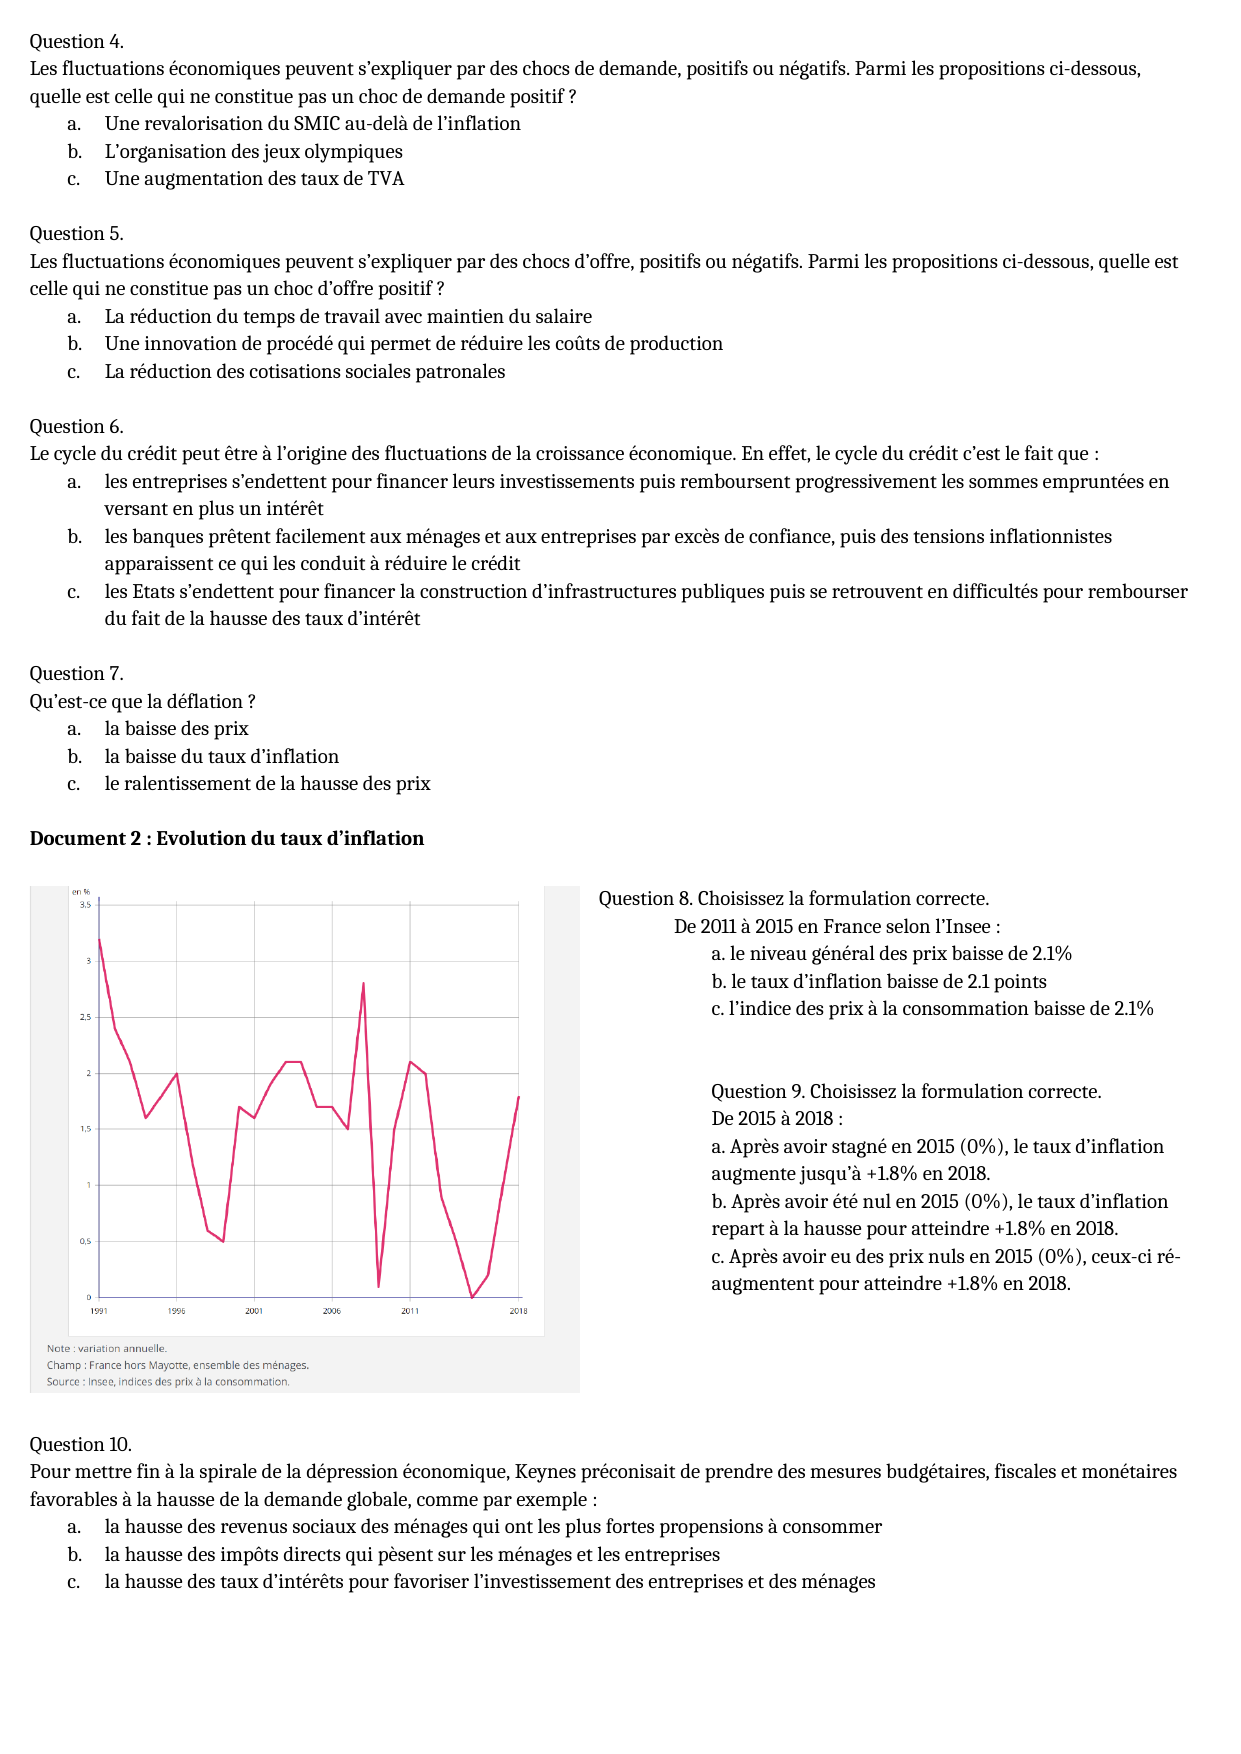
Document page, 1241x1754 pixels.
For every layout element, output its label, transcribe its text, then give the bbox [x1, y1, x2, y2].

list la baisse du taux d’inflation [67, 744, 1196, 768]
list les banques prêtent facilement aux ménages et aux entreprises par excès de confiance, puis des tensions inflationnistes apparaissent ce qui les conduit à réduire le crédit [67, 524, 1196, 576]
text Question 4. [29, 29, 1196, 53]
list La réduction des cotisations sociales patronales [67, 359, 1196, 383]
text Le cycle du crédit peut être à l’origine des fluctuations de la croissance économique. En effet, le cycle du crédit c’est le fait que : [29, 442, 1196, 466]
list Une innovation de procédé qui permet de réduire les coûts de production [67, 332, 1196, 356]
list la hausse des revenus sociaux des ménages qui ont les plus fortes propensions à consommer [67, 1515, 1196, 1539]
list c. Après avoir eu des prix nuls en 2015 (0%), ceux-ci ré-augmentent pour atteindre +1.8% en 2018. [142, 1244, 1196, 1428]
list a. Après avoir stagné en 2015 (0%), le taux d’inflation augmente jusqu’à +1.8% en 2018. [580, 1134, 1196, 1186]
text Question 8. Choisissez la formulation correcte. [580, 887, 1196, 911]
list la baisse des prix [67, 717, 1196, 741]
list les entreprises s’endettent pour financer leurs investissements puis remboursent progressivement les sommes empruntées en versant en plus un intérêt [67, 469, 1196, 521]
list b. Après avoir été nul en 2015 (0%), le taux d’inflation repart à la hausse pour atteindre +1.8% en 2018. [580, 1189, 1196, 1241]
text Question 7. [29, 662, 1196, 686]
list les Etats s’endettent pour financer la construction d’infrastructures publiques puis se retrouvent en difficultés pour rembourser du fait de la hausse des taux d’intérêt [67, 579, 1196, 631]
text Document 2 : Evolution du taux d’inflation [29, 827, 1196, 851]
text Les fluctuations économiques peuvent s’expliquer par des chocs d’offre, positifs ou négatifs. Parmi les propositions ci-dessous, quelle est celle qui ne constitue pas un choc d’offre positif ? [29, 249, 1196, 301]
text Question 6. [29, 414, 1196, 438]
list De 2015 à 2018 : [580, 1107, 1196, 1131]
list la hausse des taux d’intérêts pour favoriser l’investissement des entreprises et des ménages [67, 1570, 1196, 1594]
list L’organisation des jeux olympiques [67, 139, 1196, 163]
list La réduction du temps de travail avec maintien du salaire [67, 304, 1196, 328]
picture [29, 886, 580, 1393]
list Question 9. Choisissez la formulation correcte. [580, 1079, 1196, 1103]
list Une revalorisation du SMIC au-delà de l’inflation [67, 112, 1196, 136]
text Les fluctuations économiques peuvent s’expliquer par des chocs de demande, positifs ou négatifs. Parmi les propositions ci-dessous, quelle est celle qui ne constitue pas un choc de demande positif ? [29, 57, 1196, 108]
list a. le niveau général des prix baisse de 2.1% [580, 942, 1196, 966]
list b. le taux d’inflation baisse de 2.1 points [580, 969, 1196, 993]
list De 2011 à 2015 en France selon l’Insee : [580, 914, 1196, 938]
text Pour mettre fin à la spirale de la dépression économique, Keynes préconisait de prendre des mesures budgétaires, fiscales et monétaires favorables à la hausse de la demande globale, comme par exemple : [29, 1460, 1196, 1511]
list Une augmentation des taux de TVA [67, 167, 1196, 191]
list c. l’indice des prix à la consommation baisse de 2.1% [580, 997, 1196, 1021]
text Question 5. [29, 222, 1196, 246]
list le ralentissement de la hausse des prix [67, 772, 1196, 796]
text Qu’est-ce que la déflation ? [29, 689, 1196, 713]
text Question 10. [29, 1432, 1196, 1456]
list la hausse des impôts directs qui pèsent sur les ménages et les entreprises [67, 1542, 1196, 1566]
